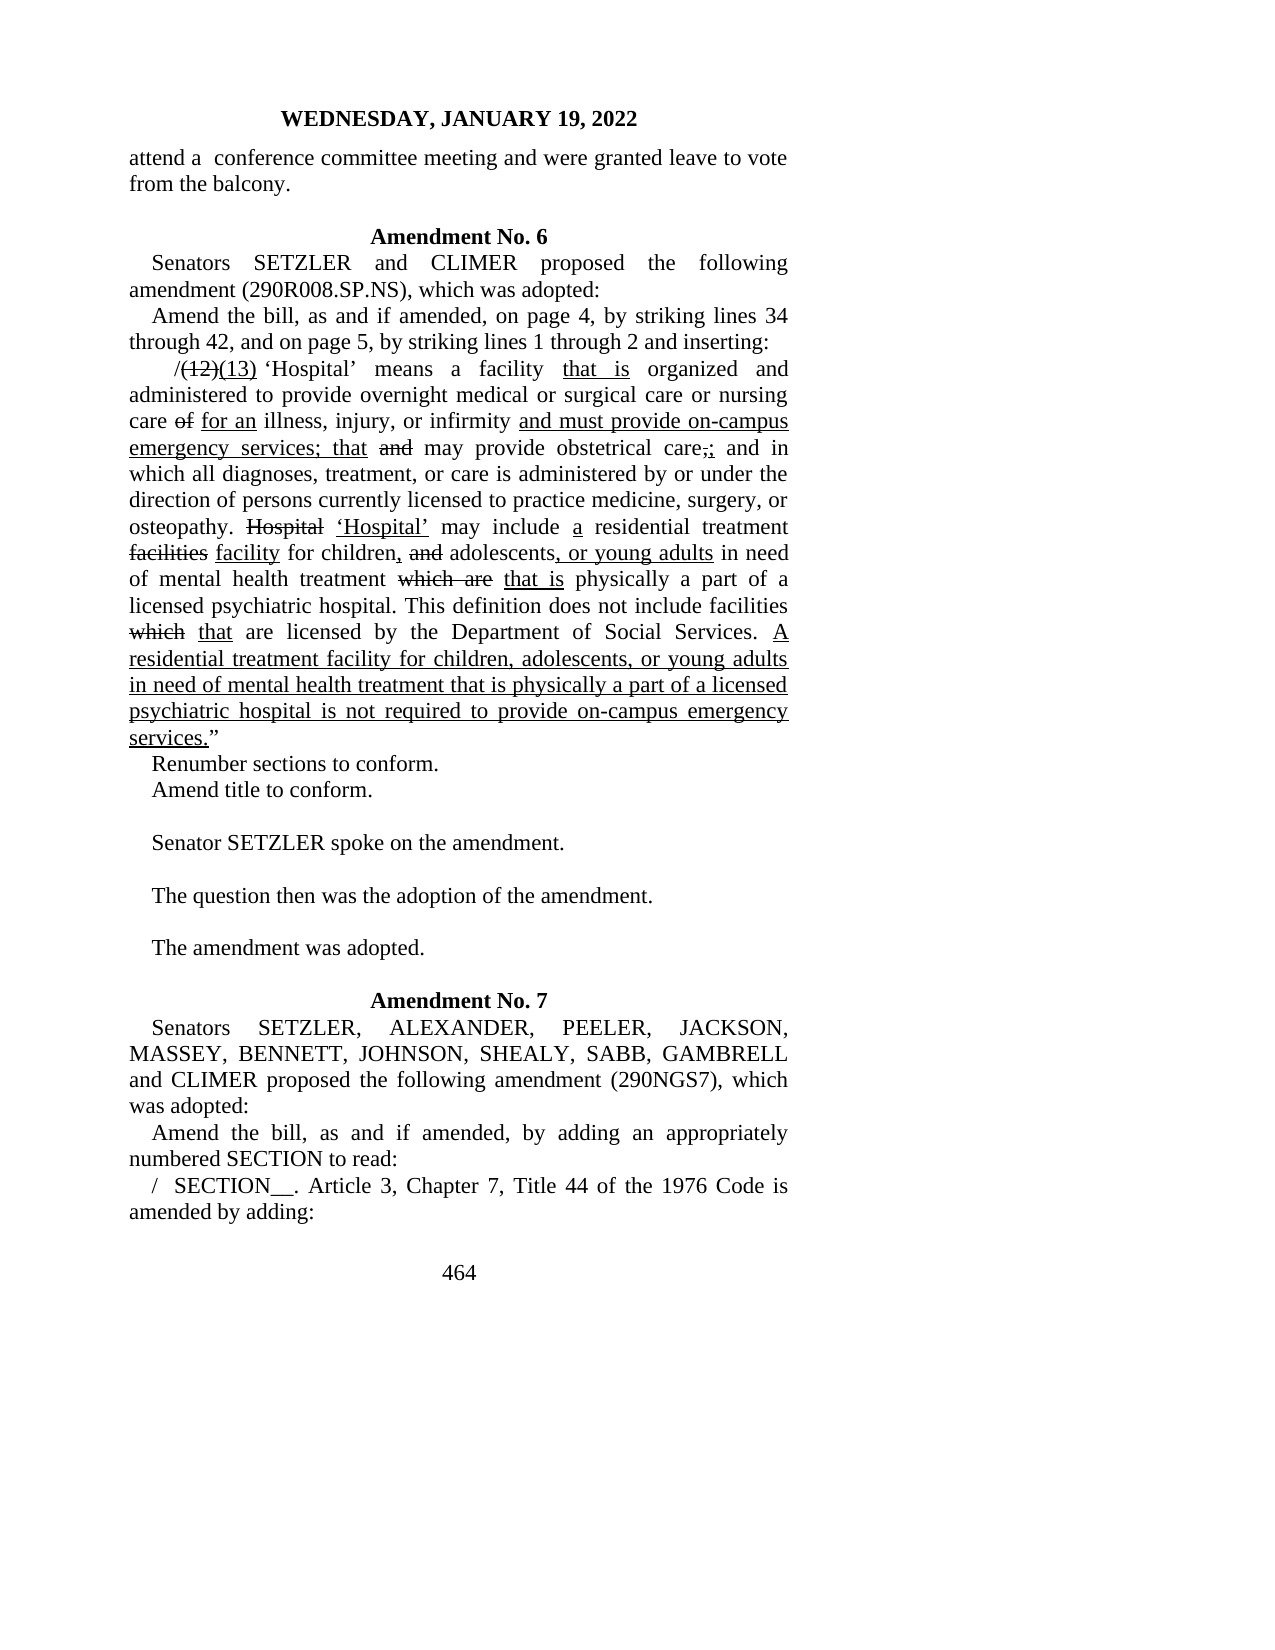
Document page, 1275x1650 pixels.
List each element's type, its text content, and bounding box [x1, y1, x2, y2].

text Amendment No. 6 [129, 223, 789, 249]
text Amend the bill, as and if amended, by adding an appropriately numbered SECTION to read: [129, 1119, 789, 1172]
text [129, 144, 789, 197]
text Amend the bill, as and if amended, on page 4, by striking lines 34 through 42, and on page 5, by striking lines 1 through 2 and inserting: [129, 302, 789, 355]
text Senators SETZLER, ALEXANDER, PEELER, JACKSON, MASSEY, BENNETT, JOHNSON, SHEALY, SABB, GAMBRELL and CLIMER proposed the following amendment (290NGS7), which was adopted: [129, 1013, 789, 1119]
text The question then was the adoption of the amendment. [129, 882, 789, 908]
text Renumber sections to conform. [129, 750, 789, 776]
text Senator SETZLER spoke on the amendment. [129, 829, 789, 855]
text Amend title to conform. [129, 776, 789, 803]
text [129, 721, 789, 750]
text Amendment No. 7 [129, 987, 789, 1013]
text Senators SETZLER and CLIMER proposed the following amendment (290R008.SP.NS), which was adopted: [129, 249, 789, 302]
text / SECTION__. Article 3, Chapter 7, Title 44 of the 1976 Code is amended by adding: [129, 1172, 789, 1224]
text /(12)(13) ‘Hospital’ means a facility that is organized and administered to provide overnight medical or surgical care or nursing care of for an illness, injury, or infirmity and must provide on-campus emergency services; that and may provide obstetrical care,; and in which all diagnoses, treatment, or care is administered by or under the direction of persons currently licensed to practice medicine, surgery, or osteopathy. Hospital ‘Hospital’ may include a residential treatment facilities facility for children, and adolescents, or young adults in need of mental health treatment which are that is physically a part of a licensed psychiatric hospital. This definition does not include facilities which that are licensed by the Department of Social Services. A residential treatment facility for children, adolescents, or young adults in need of mental health treatment that is physically a part of a licensed psychiatric hospital is not required to provide on-campus emergency services.” [129, 355, 789, 668]
text The amendment was adopted. [129, 934, 789, 961]
